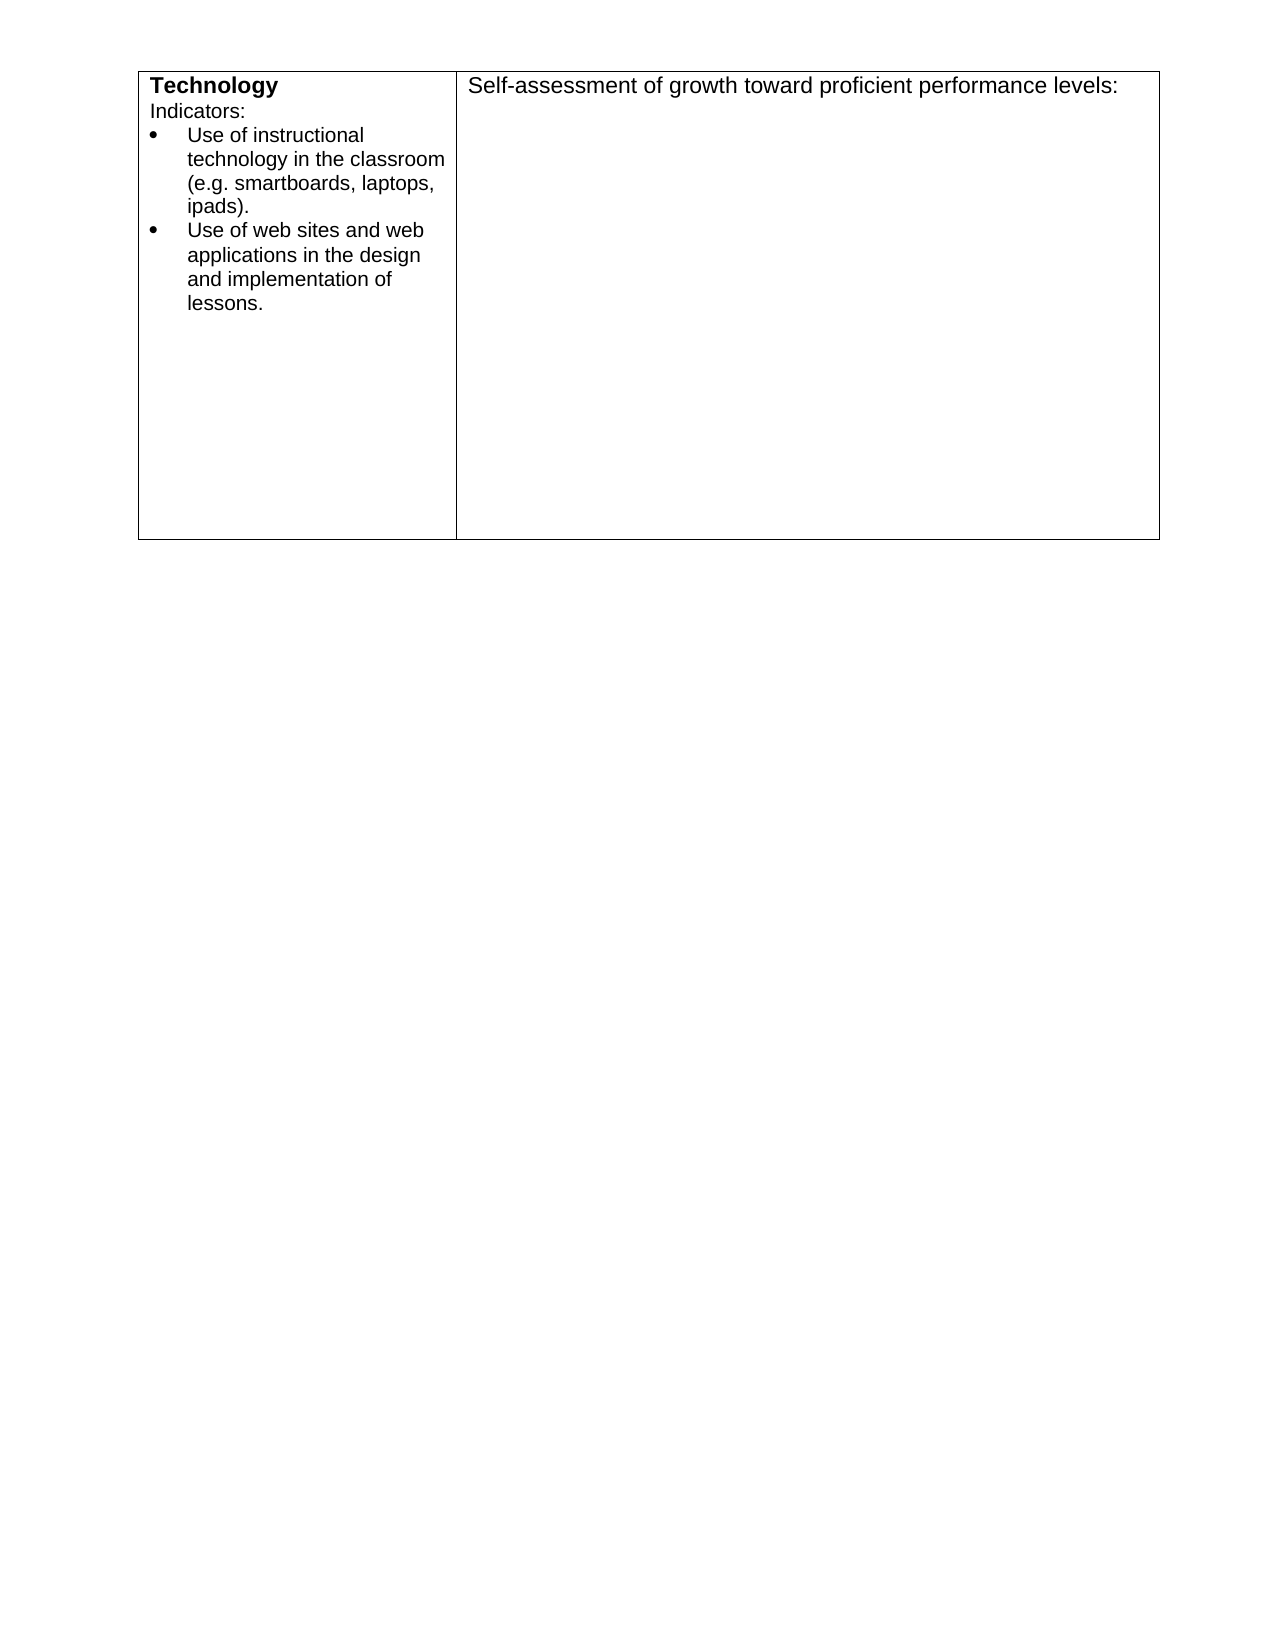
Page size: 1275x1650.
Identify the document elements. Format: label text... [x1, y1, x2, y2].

table_header Technology Indicators: Use of instructional technology in the classroom (e.g. smartboards, laptops, ipads). Use of web sites and web applications in the design and implementation of lessons. [139, 72, 456, 539]
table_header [457, 72, 1159, 539]
